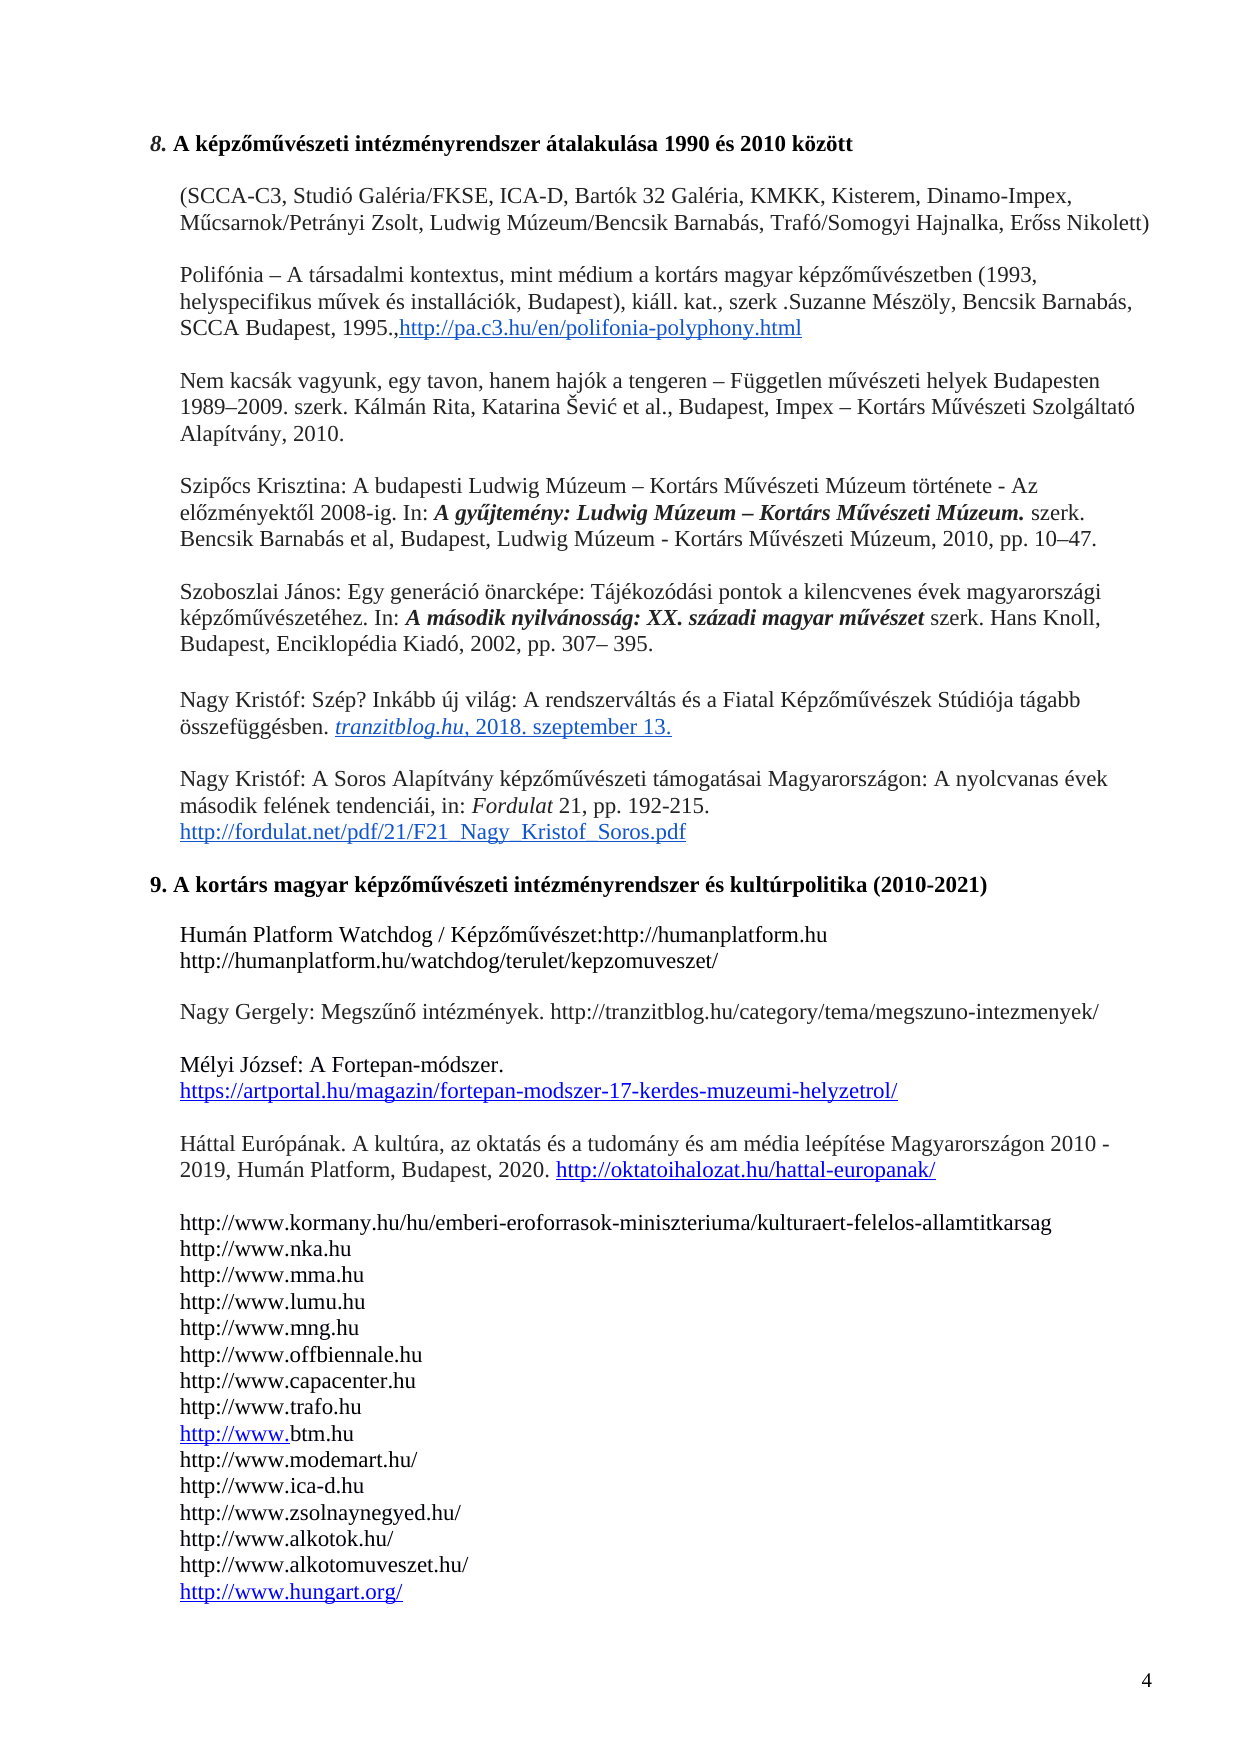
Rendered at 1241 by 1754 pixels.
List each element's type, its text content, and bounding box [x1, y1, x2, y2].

text http://www.nka.hu [179, 1235, 1152, 1262]
text http://www.btm.hu [179, 1420, 1152, 1446]
text Nagy Kristóf: A Soros Alapítvány képzőművészeti támogatásai Magyarországon: A nyolcvanas évek második felének tendenciái, in: Fordulat 21, pp. 192-215. http://fordulat.net/pdf/21/F21_Nagy_Kristof_Soros.pdf [686, 765, 1152, 844]
text http://www.zsolnaynegyed.hu/ [179, 1499, 1152, 1525]
text http://www.mma.hu [179, 1262, 1152, 1288]
text Polifónia – A társadalmi kontextus, mint médium a kortárs magyar képzőművészetben (1993, helyspecifikus művek és installációk, Budapest), kiáll. kat., szerk .Suzanne Mészöly, Bencsik Barnabás, SCCA Budapest, 1995.,http://pa.c3.hu/en/polifonia-polyphony.html Nem kacsák vagyunk, egy tavon, hanem hajók a tengeren – Független művészeti helyek Budapesten 1989–2009. szerk. Kálmán Rita, Katarina Šević et al., Budapest, Impex – Kortárs Művészeti Szolgáltató Alapítvány, 2010. Szipőcs Krisztina: A budapesti Ludwig Múzeum – Kortárs Művészeti Múzeum története - Az előzményektől 2008-ig. In: A gyűjtemény: Ludwig Múzeum – Kortárs Művészeti Múzeum. szerk. Bencsik Barnabás et al, Budapest, Ludwig Múzeum - Kortárs Művészeti Múzeum, 2010, pp. 10–47. Szoboszlai János: Egy generáció önarcképe: Tájékozódási pontok a kilencvenes évek magyarországi képzőművészetéhez. In: A második nyilvánosság: XX. századi magyar művészet szerk. Hans Knoll, Budapest, Enciklopédia Kiadó, 2002, pp. 307– 395. [179, 262, 1152, 657]
text Nagy Gergely: Megszűnő intézmények. http://tranzitblog.hu/category/tema/megszuno-intezmenyek/ [179, 998, 1152, 1024]
text https://artportal.hu/magazin/fortepan-modszer-17-kerdes-muzeumi-helyzetrol/ [179, 1077, 1152, 1103]
text http://www.kormany.hu/hu/emberi-eroforrasok-miniszteriuma/kulturaert-felelos-allamtitkarsag [179, 1209, 1152, 1235]
text 8. A képzőművészeti intézményrendszer átalakulása 1990 és 2010 között [150, 130, 1152, 156]
text http://www.offbiennale.hu [179, 1341, 1152, 1367]
text http://www.hungart.org/ [179, 1578, 1152, 1604]
text http://www.ica-d.hu [179, 1472, 1152, 1499]
text 9. A kortárs magyar képzőművészeti intézményrendszer és kultúrpolitika (2010-2021) [150, 871, 1152, 897]
text http://www.lumu.hu [179, 1288, 1152, 1314]
text http://www.modemart.hu/ [179, 1446, 1152, 1472]
text (SCCA-C3, Studió Galéria/FKSE, ICA-D, Bartók 32 Galéria, KMKK, Kisterem, Dinamo-Impex, Műcsarnok/Petrányi Zsolt, Ludwig Múzeum/Bencsik Barnabás, Trafó/Somogyi Hajnalka, Erőss Nikolett) [179, 182, 1152, 235]
text http://www.trafo.hu [179, 1393, 1152, 1420]
text Háttal Európának. A kultúra, az oktatás és a tudomány és am média leépítése Magyarországon 2010 -2019, Humán Platform, Budapest, 2020. http://oktatoihalozat.hu/hattal-europanak/ [936, 1130, 1152, 1182]
text Humán Platform Watchdog / Képzőművészet:http://humanplatform.hu http://humanplatform.hu/watchdog/terulet/kepzomuveszet/ [179, 921, 1152, 998]
text http://www.alkotomuveszet.hu/ [179, 1551, 1152, 1578]
text Mélyi József: A Fortepan-módszer. [179, 1051, 1152, 1077]
text http://www.capacenter.hu [179, 1367, 1152, 1393]
text Nagy Kristóf: Szép? Inkább új világ: A rendszerváltás és a Fiatal Képzőművészek Stúdiója tágabb összefüggésben. tranzitblog.hu, 2018. szeptember 13. [672, 686, 1152, 739]
text http://www.alkotok.hu/ [179, 1525, 1152, 1551]
text http://www.mng.hu [179, 1314, 1152, 1341]
